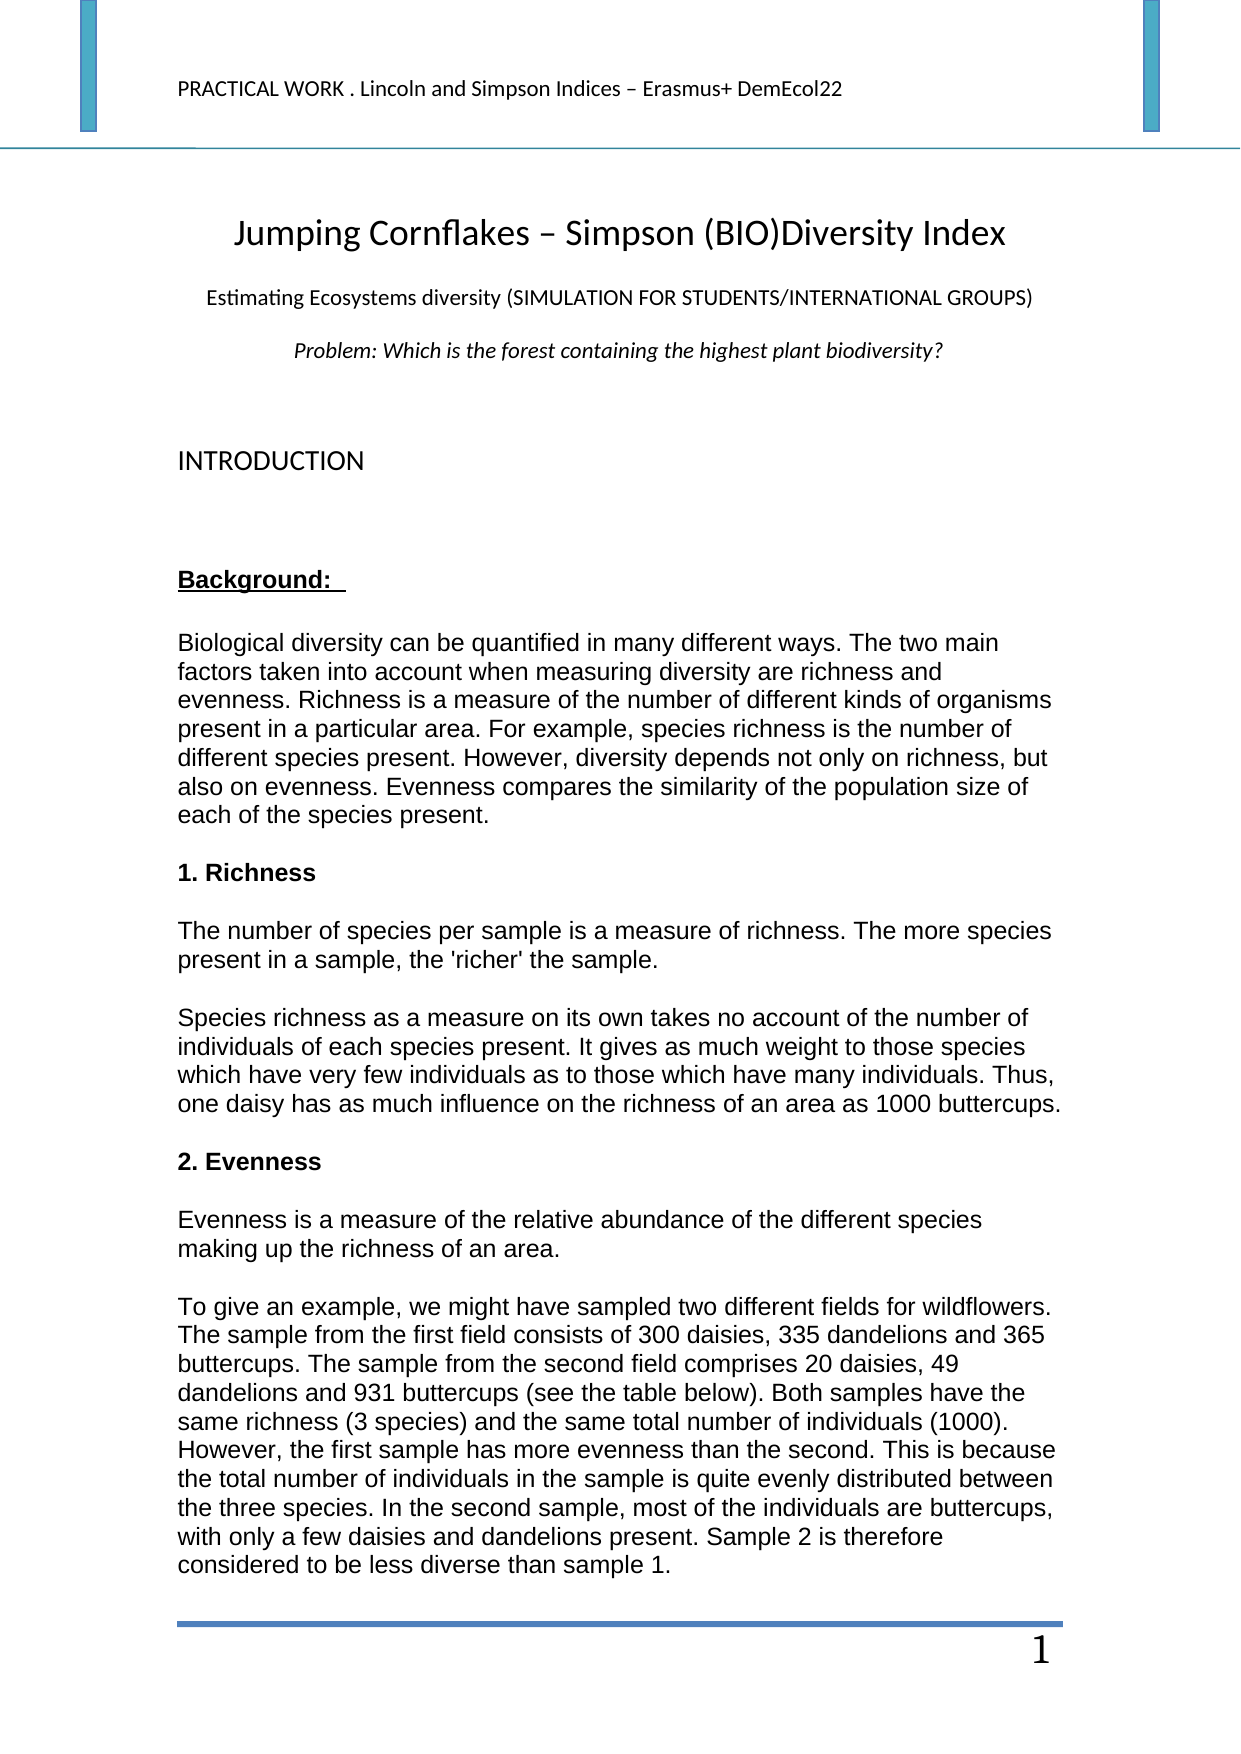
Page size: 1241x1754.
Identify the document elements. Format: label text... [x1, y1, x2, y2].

text To give an example, we might have sampled two different fields for wildflowers. The sample from the first field consists of 300 daisies, 335 dandelions and 365 buttercups. The sample from the second field comprises 20 daisies, 49 dandelions and 931 buttercups (see the table below). Both samples have the same richness (3 species) and the same total number of individuals (1000). However, the first sample has more evenness than the second. This is because the total number of individuals in the sample is quite evenly distributed between the three species. In the second sample, most of the individuals are buttercups, with only a few daisies and dandelions present. Sample 2 is therefore considered to be less diverse than sample 1. [177, 1291, 1063, 1579]
text Problem: Which is the forest containing the highest plant biodiversity? [177, 336, 1063, 364]
text Jumping Cornflakes – Simpson (BIO)Diversity Index [177, 209, 1063, 255]
text Estimating Ecosystems diversity (SIMULATION FOR STUDENTS/INTERNATIONAL GROUPS) [177, 283, 1063, 311]
text 1. Richness [177, 858, 1063, 887]
text Evenness is a measure of the relative abundance of the different species making up the richness of an area. [177, 1205, 1063, 1262]
text The number of species per sample is a measure of richness. The more species present in a sample, the 'richer' the sample. [177, 916, 1063, 973]
text Introduction [177, 442, 1063, 478]
text Biological diversity can be quantified in many different ways. The two main factors taken into account when measuring diversity are richness and evenness. Richness is a measure of the number of different kinds of organisms present in a particular area. For example, species richness is the number of different species present. However, diversity depends not only on richness, but also on evenness. Evenness compares the similarity of the population size of each of the species present. [177, 628, 1063, 829]
text Species richness as a measure on its own takes no account of the number of individuals of each species present. It gives as much weight to those species which have very few individuals as to those which have many individuals. Thus, one daisy has as much influence on the richness of an area as 1000 buttercups. [177, 1003, 1063, 1118]
text Background: [177, 566, 1063, 594]
text 2. Evenness [177, 1147, 1063, 1176]
